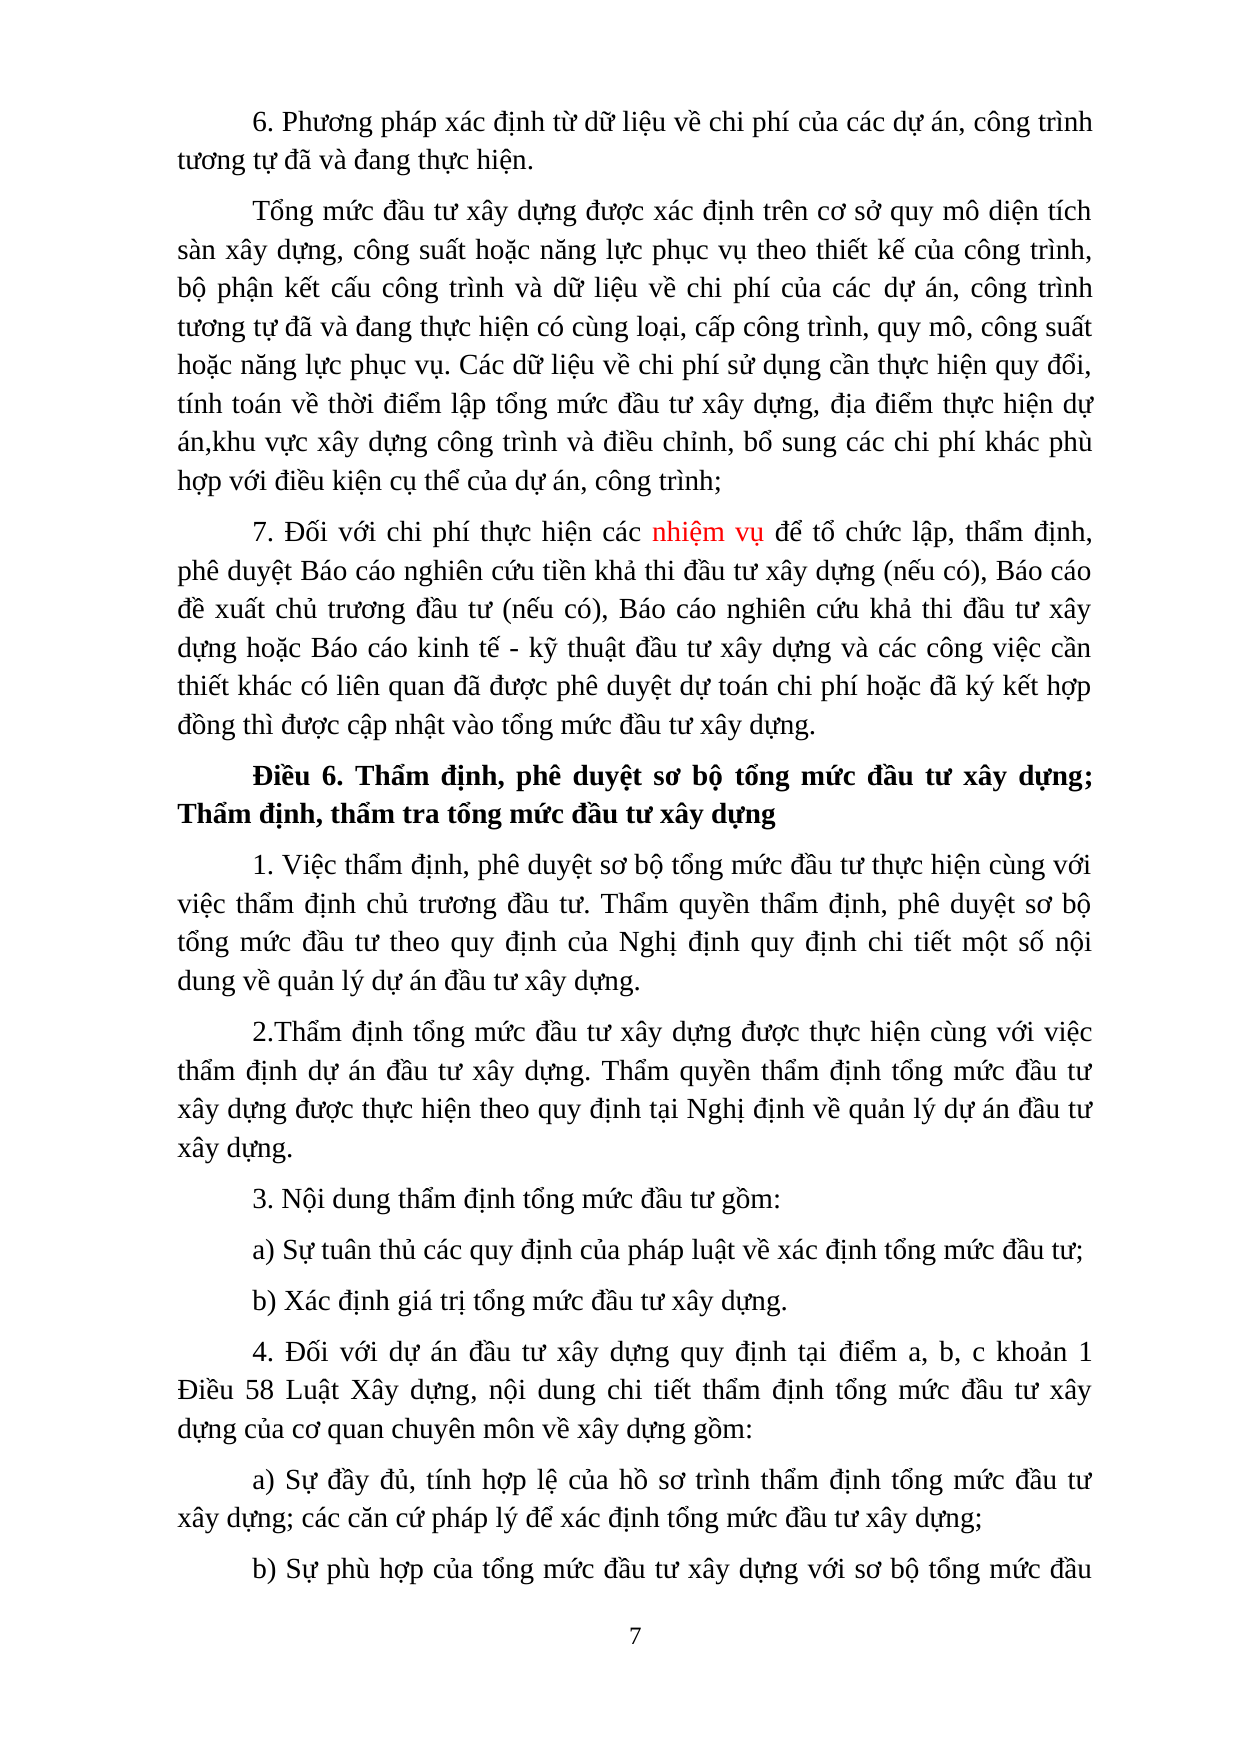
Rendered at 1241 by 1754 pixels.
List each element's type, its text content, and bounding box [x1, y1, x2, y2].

text Điều 6. Thẩm định, phê duyệt sơ bộ tổng mức đầu tư xây dựng; Thẩm định, thẩm tra tổng mức đầu tư xây dựng [177, 758, 1093, 830]
text 7. Đối với chi phí thực hiện các nhiệm vụ để tổ chức lập, thẩm định, phê duyệt Báo cáo nghiên cứu tiền khả thi đầu tư xây dựng (nếu có), Báo cáo đề xuất chủ trương đầu tư (nếu có), Báo cáo nghiên cứu khả thi đầu tư xây dựng hoặc Báo cáo kinh tế - kỹ thuật đầu tư xây dựng và các công việc cần thiết khác có liên quan đã được phê duyệt dự toán chi phí hoặc đã ký kết hợp đồng thì được cập nhật vào tổng mức đầu tư xây dựng. [177, 514, 1093, 740]
text 1. Việc thẩm định, phê duyệt sơ bộ tổng mức đầu tư thực hiện cùng với việc thẩm định chủ trương đầu tư. Thẩm quyền thẩm định, phê duyệt sơ bộ tổng mức đầu tư theo quy định của Nghị định quy định chi tiết một số nội dung về quản lý dự án đầu tư xây dựng. [177, 847, 1093, 997]
text 6. Phương pháp xác định từ dữ liệu về chi phí của các dự án, công trình tương tự đã và đang thực hiện. [177, 104, 1093, 176]
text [177, 1552, 1093, 1585]
text Tổng mức đầu tư xây dựng được xác định trên cơ sở quy mô diện tích sàn xây dựng, công suất hoặc năng lực phục vụ theo thiết kế của công trình, bộ phận kết cấu công trình và dữ liệu về chi phí của các dự án, công trình tương tự đã và đang thực hiện có cùng loại, cấp công trình, quy mô, công suất hoặc năng lực phục vụ. Các dữ liệu về chi phí sử dụng cần thực hiện quy đổi, tính toán về thời điểm lập tổng mức đầu tư xây dựng, địa điểm thực hiện dự án,khu vực xây dựng công trình và điều chỉnh, bổ sung các chi phí khác phù hợp với điều kiện cụ thể của dự án, công trình; [177, 193, 1093, 497]
text 2.Thẩm định tổng mức đầu tư xây dựng được thực hiện cùng với việc thẩm định dự án đầu tư xây dựng. Thẩm quyền thẩm định tổng mức đầu tư xây dựng được thực hiện theo quy định tại Nghị định về quản lý dự án đầu tư xây dựng. [177, 1014, 1093, 1163]
text b) Xác định giá trị tổng mức đầu tư xây dựng. [177, 1283, 1093, 1316]
text a) Sự tuân thủ các quy định của pháp luật về xác định tổng mức đầu tư; [177, 1232, 1093, 1265]
text 3. Nội dung thẩm định tổng mức đầu tư gồm: [177, 1181, 1093, 1214]
text 4. Đối với dự án đầu tư xây dựng quy định tại điểm a, b, c khoản 1 Điều 58 Luật Xây dựng, nội dung chi tiết thẩm định tổng mức đầu tư xây dựng của cơ quan chuyên môn về xây dựng gồm: [177, 1334, 1093, 1444]
text a) Sự đầy đủ, tính hợp lệ của hồ sơ trình thẩm định tổng mức đầu tư xây dựng; các căn cứ pháp lý để xác định tổng mức đầu tư xây dựng; [177, 1462, 1093, 1534]
